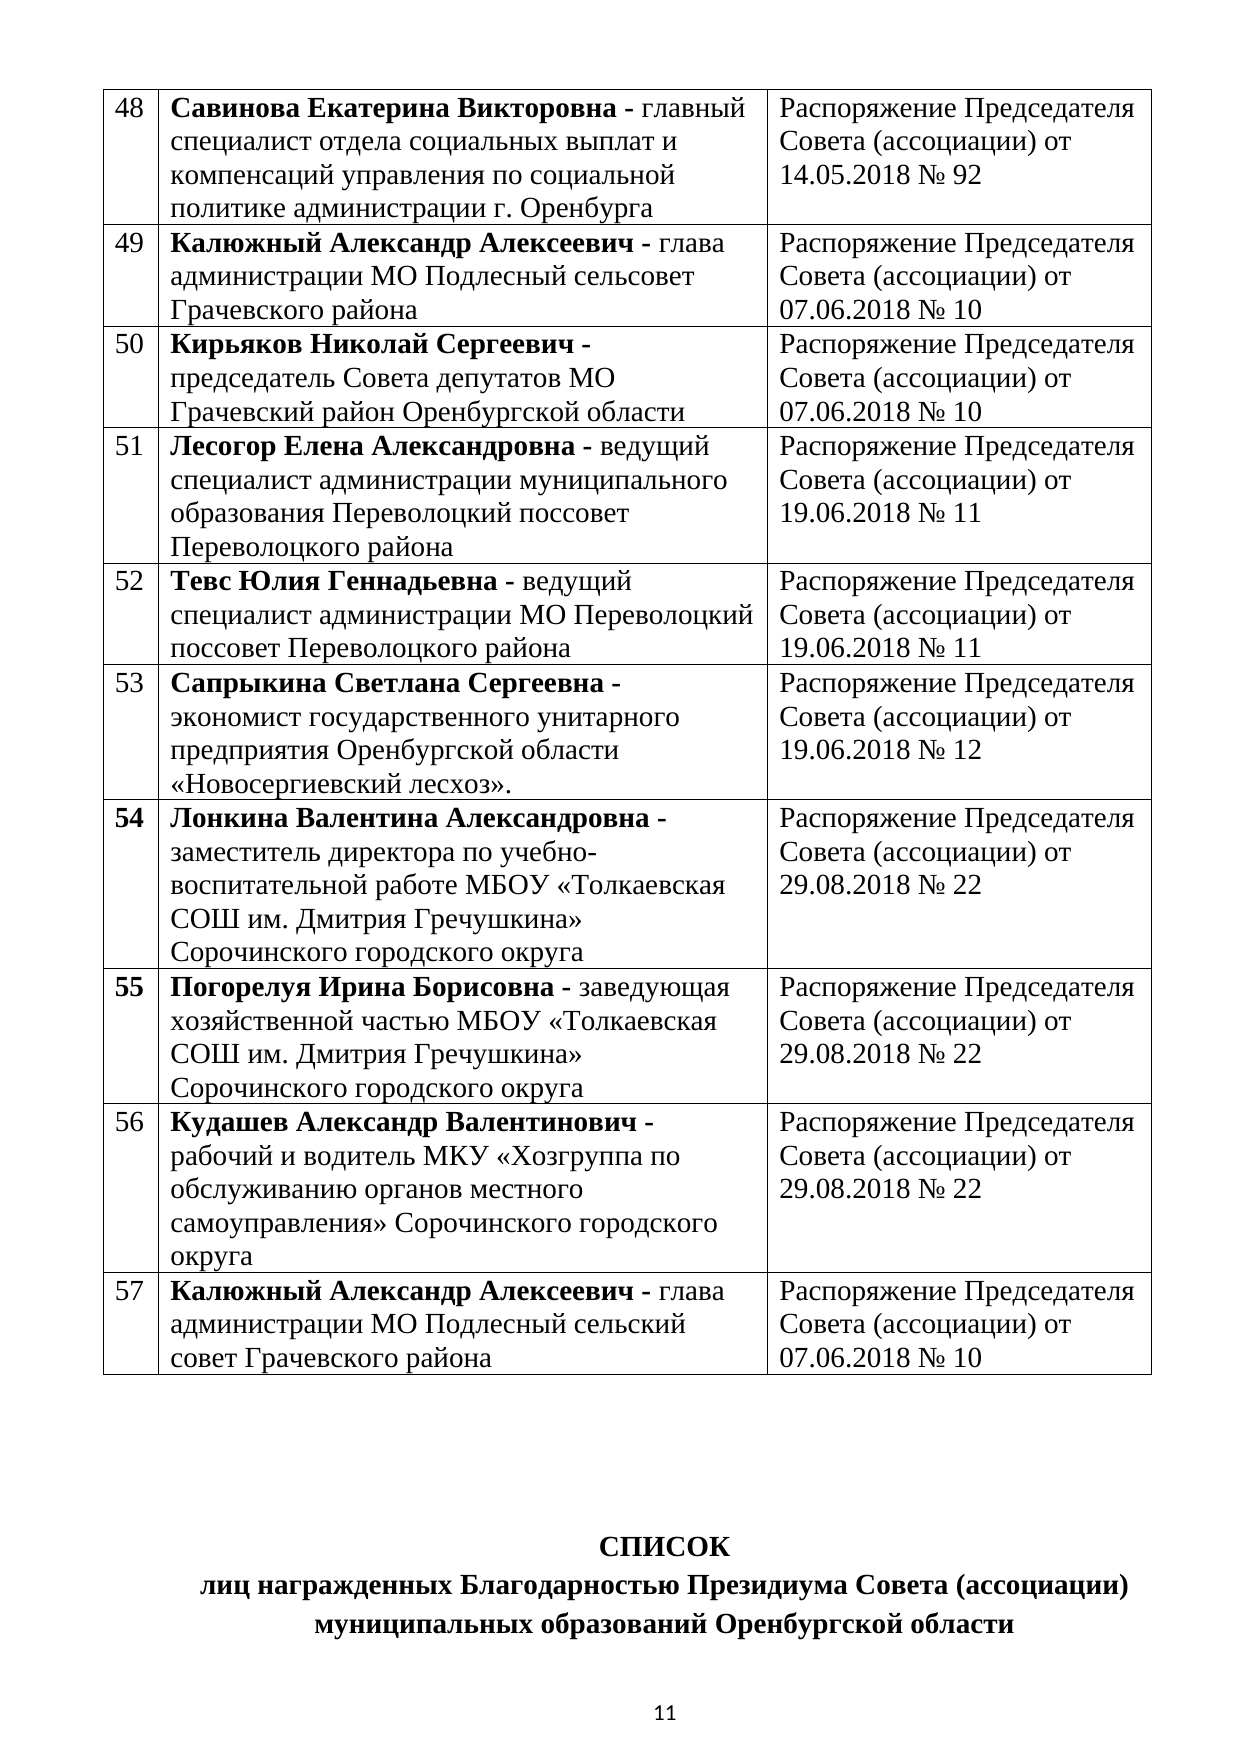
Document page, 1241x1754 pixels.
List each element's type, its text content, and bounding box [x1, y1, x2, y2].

table_cell 54 [104, 800, 158, 968]
table_cell Калюжный Александр Алексеевич - глава администрации МО Подлесный сельсовет Грачевского района [159, 225, 767, 326]
text СПИСОК [177, 1529, 1152, 1562]
table_cell Тевс Юлия Геннадьевна - ведущий специалист администрации МО Переволоцкий поссовет Переволоцкого района [159, 564, 767, 664]
table_cell Калюжный Александр Алексеевич - глава администрации МО Подлесный сельский совет Грачевского района [159, 1273, 767, 1374]
table_cell Кудашев Александр Валентинович - рабочий и водитель МКУ «Хозгруппа по обслуживанию органов местного самоуправления» Сорочинского городского округа [159, 1104, 767, 1272]
table_cell 50 [104, 327, 158, 427]
table_cell Распоряжение Председателя Совета (ассоциации) от 29.08.2018 № 22 [768, 800, 1151, 968]
table_cell Сапрыкина Светлана Сергеевна - экономист государственного унитарного предприятия Оренбургской области «Новосергиевский лесхоз». [159, 665, 767, 799]
table_cell Савинова Екатерина Викторовна - главный специалист отдела социальных выплат и компенсаций управления по социальной политике администрации г. Оренбурга [159, 90, 767, 224]
table_cell Распоряжение Председателя Совета (ассоциации) от 19.06.2018 № 11 [768, 564, 1151, 664]
table_cell Распоряжение Председателя Совета (ассоциации) от 29.08.2018 № 22 [768, 969, 1151, 1103]
text лиц награжденных Благодарностью Президиума Совета (ассоциации) муниципальных образований Оренбургской области [177, 1567, 1152, 1639]
table_cell 48 [104, 90, 158, 224]
table_cell 57 [104, 1273, 158, 1374]
table_cell Распоряжение Председателя Совета (ассоциации) от 19.06.2018 № 11 [768, 428, 1151, 562]
table_cell Распоряжение Председателя Совета (ассоциации) от 29.08.2018 № 22 [768, 1104, 1151, 1272]
table_cell Распоряжение Председателя Совета (ассоциации) от 07.06.2018 № 10 [768, 1273, 1151, 1374]
table_cell 53 [104, 665, 158, 799]
table_cell Погорелуя Ирина Борисовна - заведующая хозяйственной частью МБОУ «Толкаевская СОШ им. Дмитрия Гречушкина» Сорочинского городского округа [159, 969, 767, 1103]
table_cell 49 [104, 225, 158, 326]
table_cell 51 [104, 428, 158, 562]
table_cell Распоряжение Председателя Совета (ассоциации) от 19.06.2018 № 12 [768, 665, 1151, 799]
table_cell Распоряжение Председателя Совета (ассоциации) от 07.06.2018 № 10 [768, 225, 1151, 326]
table_cell 56 [104, 1104, 158, 1272]
table_cell 55 [104, 969, 158, 1103]
table_cell Кирьяков Николай Сергеевич - председатель Совета депутатов МО Грачевский район Оренбургской области [159, 327, 767, 427]
table_cell 52 [104, 564, 158, 664]
table_cell Лесогор Елена Александровна - ведущий специалист администрации муниципального образования Переволоцкий поссовет Переволоцкого района [159, 428, 767, 562]
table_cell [768, 90, 1151, 224]
table_cell Распоряжение Председателя Совета (ассоциации) от 07.06.2018 № 10 [768, 327, 1151, 427]
table_cell Лонкина Валентина Александровна - заместитель директора по учебно-воспитательной работе МБОУ «Толкаевская СОШ им. Дмитрия Гречушкина» Сорочинского городского округа [159, 800, 767, 968]
